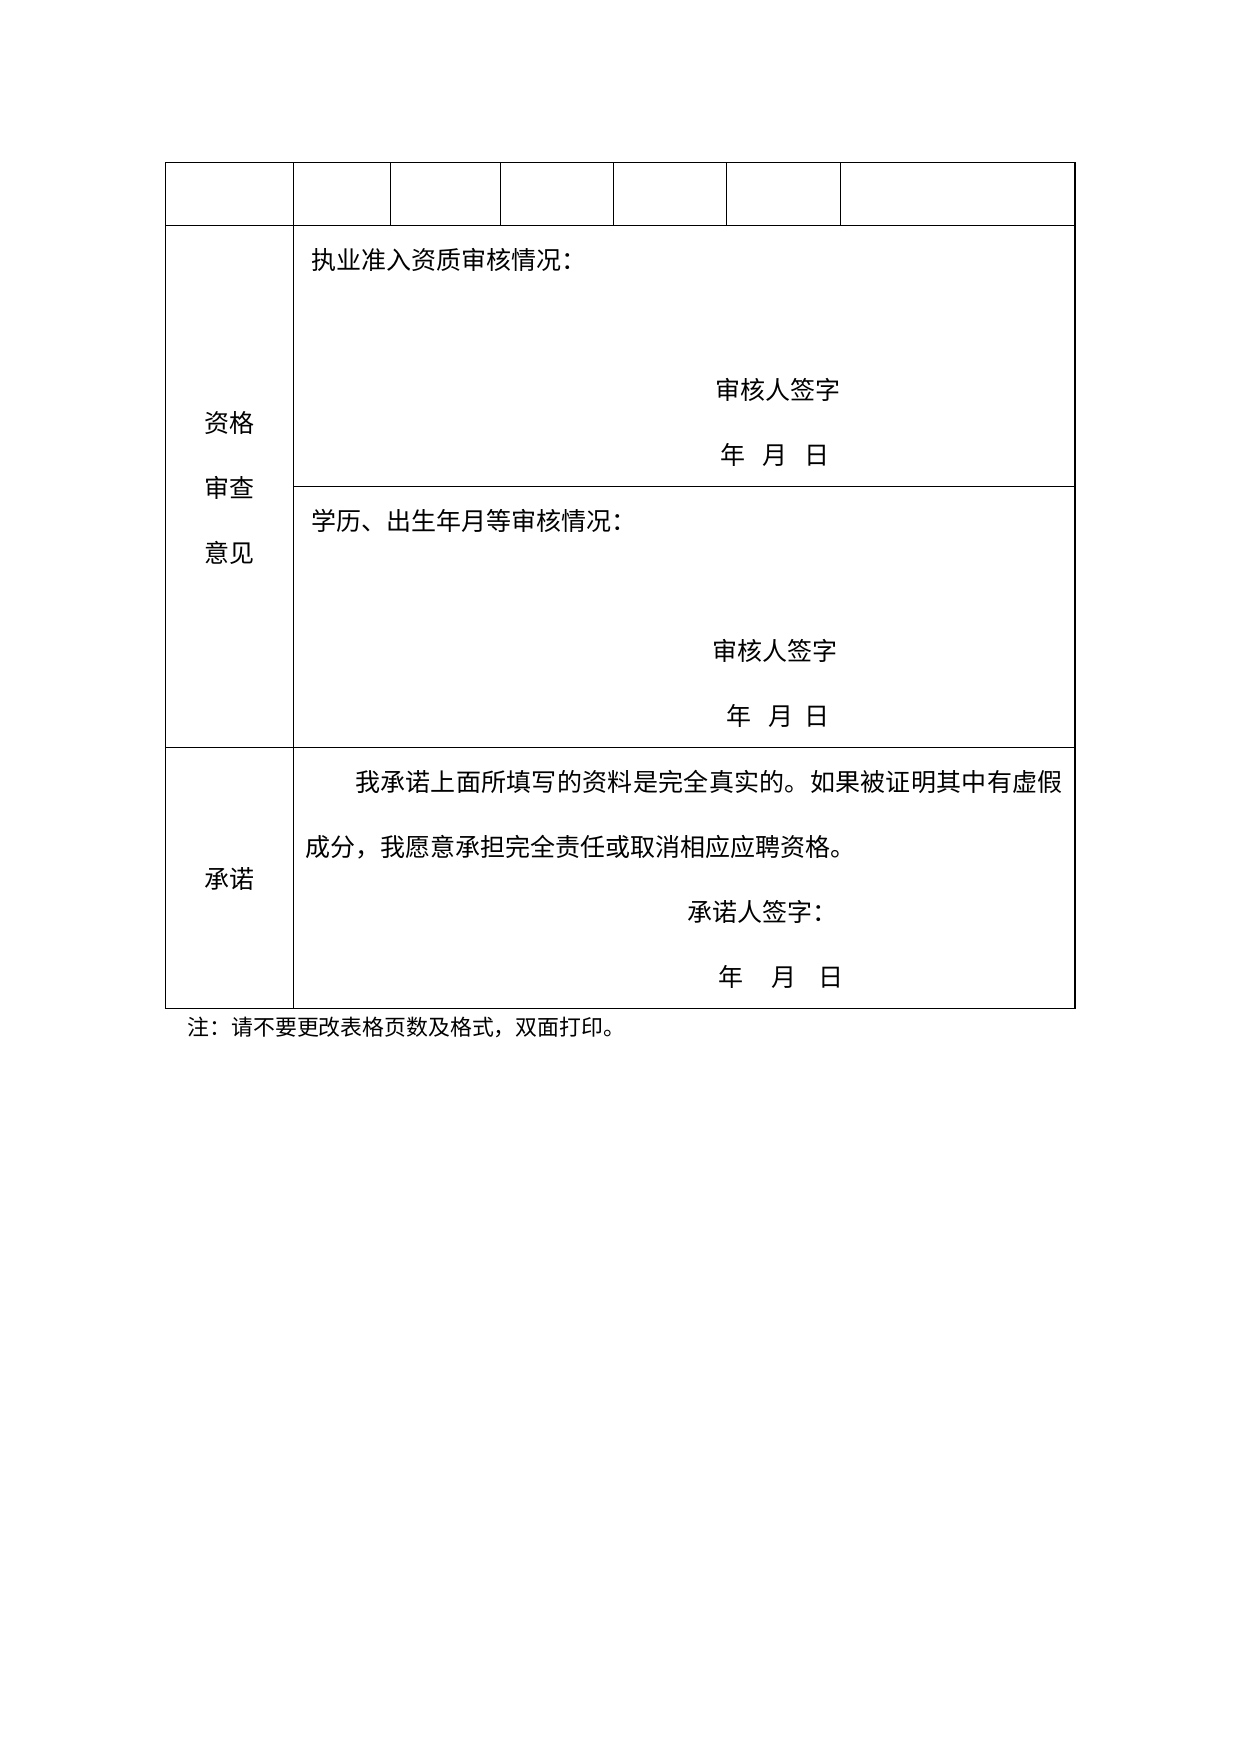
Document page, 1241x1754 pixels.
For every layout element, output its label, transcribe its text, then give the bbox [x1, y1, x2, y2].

table_cell [614, 163, 726, 225]
table_cell 学历、出生年月等审核情况： 审核人签字 年 月 日 [294, 487, 1074, 747]
table_cell [294, 163, 390, 225]
table_cell [841, 163, 1074, 225]
table_cell 我承诺上面所填写的资料是完全真实的。如果被证明其中有虚假成分，我愿意承担完全责任或取消相应应聘资格。 承诺人签字： 年 月 日 [294, 748, 1074, 1008]
text 注：请不要更改表格页数及格式，双面打印。 [187, 1009, 1053, 1042]
table_cell [391, 163, 500, 225]
table_cell 资格 审查 意见 [166, 226, 293, 747]
table_cell 承诺 [166, 748, 293, 1008]
table_cell [727, 163, 840, 225]
table_cell 执业准入资质审核情况： 审核人签字 年 月 日 [294, 226, 1074, 486]
table_cell [501, 163, 613, 225]
